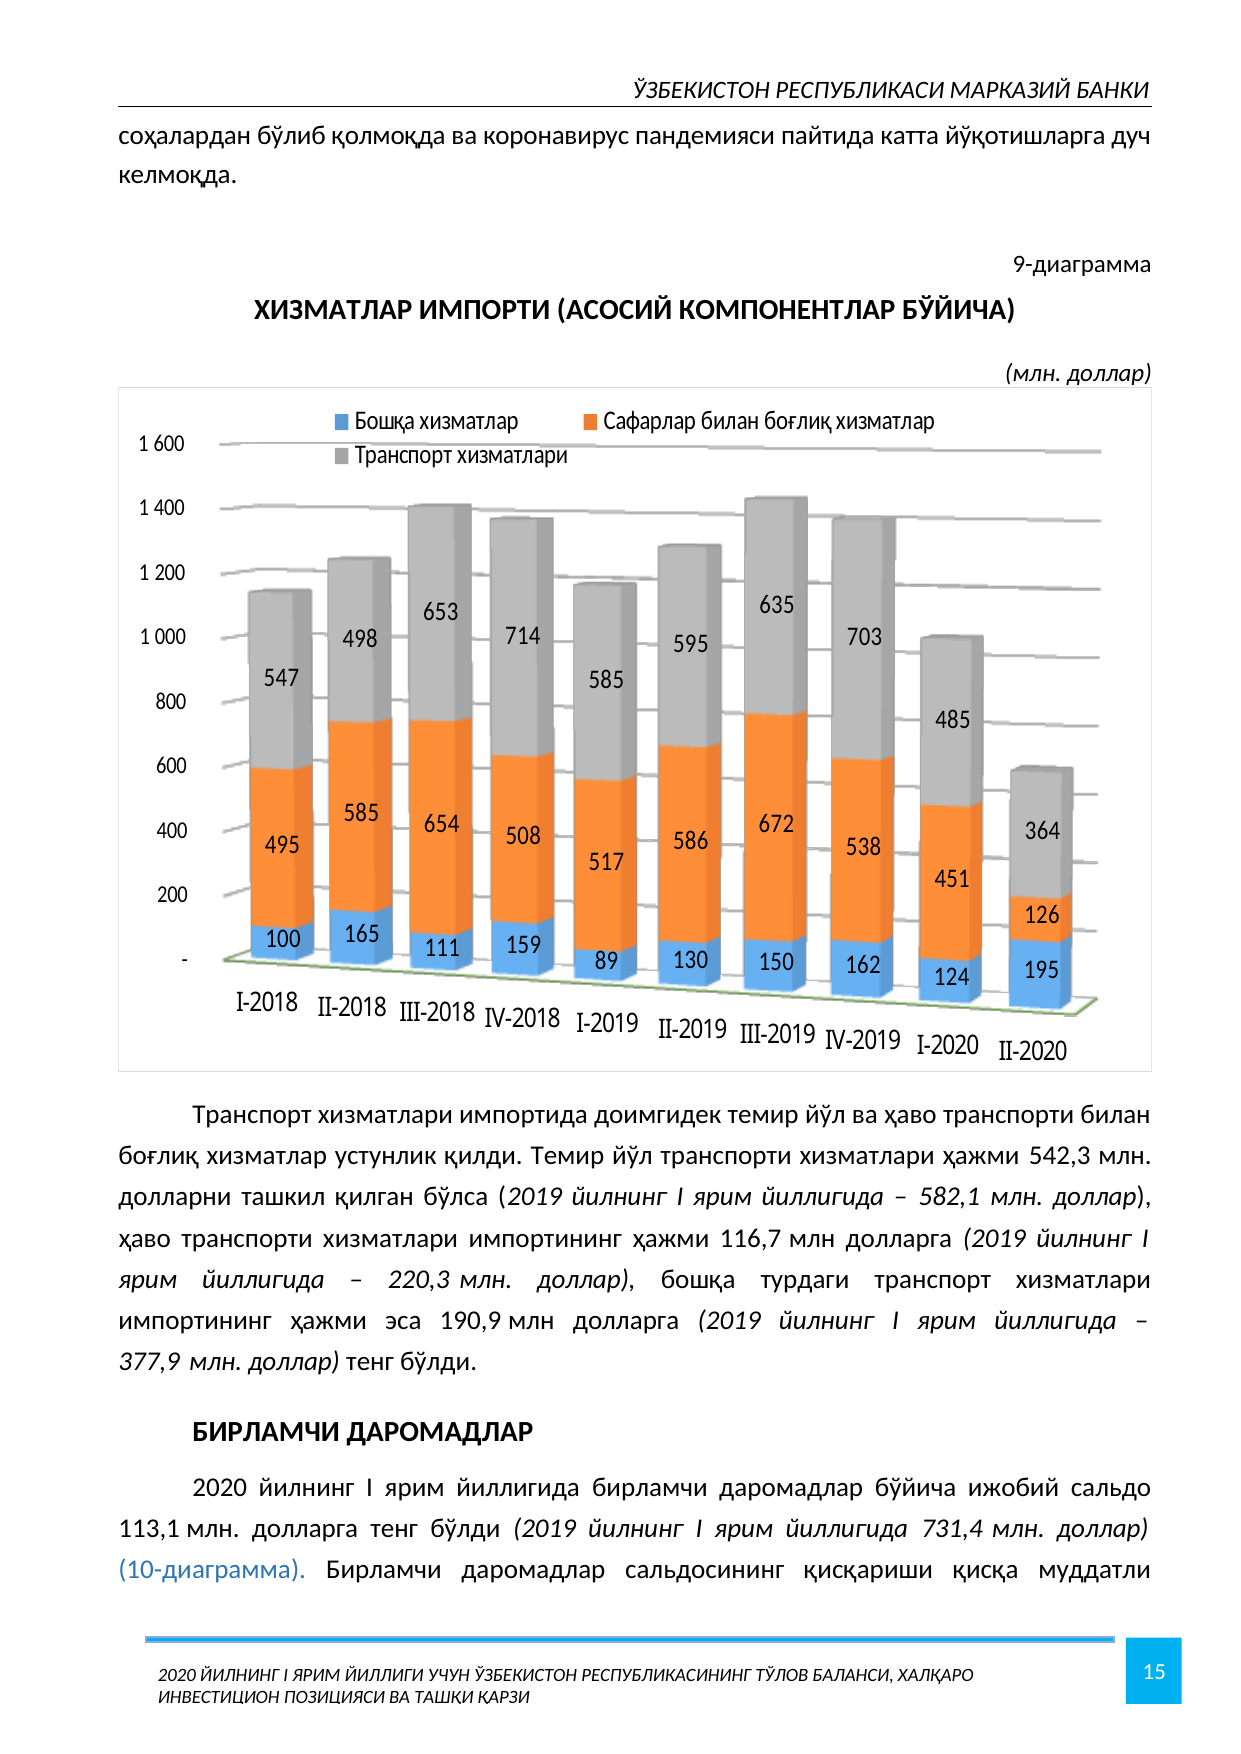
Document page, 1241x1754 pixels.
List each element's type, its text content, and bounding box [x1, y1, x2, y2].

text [118, 118, 1152, 191]
text 9-диаграмма [118, 248, 1152, 278]
text (млн. доллар) [118, 357, 1152, 387]
text Транспорт хизматлари импортида доимгидек темир йўл ва ҳаво транспорти билан боғлиқ хизматлар устунлик қилди. Темир йўл транспорти хизматлари ҳажми 542,3 млн. долларни ташкил қилган бўлса (2019 йилнинг I ярим йиллигида – 582,1 млн. доллар), ҳаво транспорти хизматлари импортининг ҳажми 116,7 млн долларга (2019 йилнинг I ярим йиллигида – 220,3 млн. доллар), бошқа турдаги транспорт хизматлари импортининг ҳажми эса 190,9 млн долларга (2019 йилнинг I ярим йиллигида – 377,9 млн. доллар) тенг бўлди. [118, 1097, 1152, 1377]
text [118, 1470, 1152, 1586]
subtitle БИРЛАМЧИ ДАРОМАДЛАР [118, 1413, 1152, 1449]
text ХИЗМАТЛАР ИМПОРТИ (АСОСИЙ КОМПОНЕНТЛАР БЎЙИЧА) [118, 291, 1152, 326]
